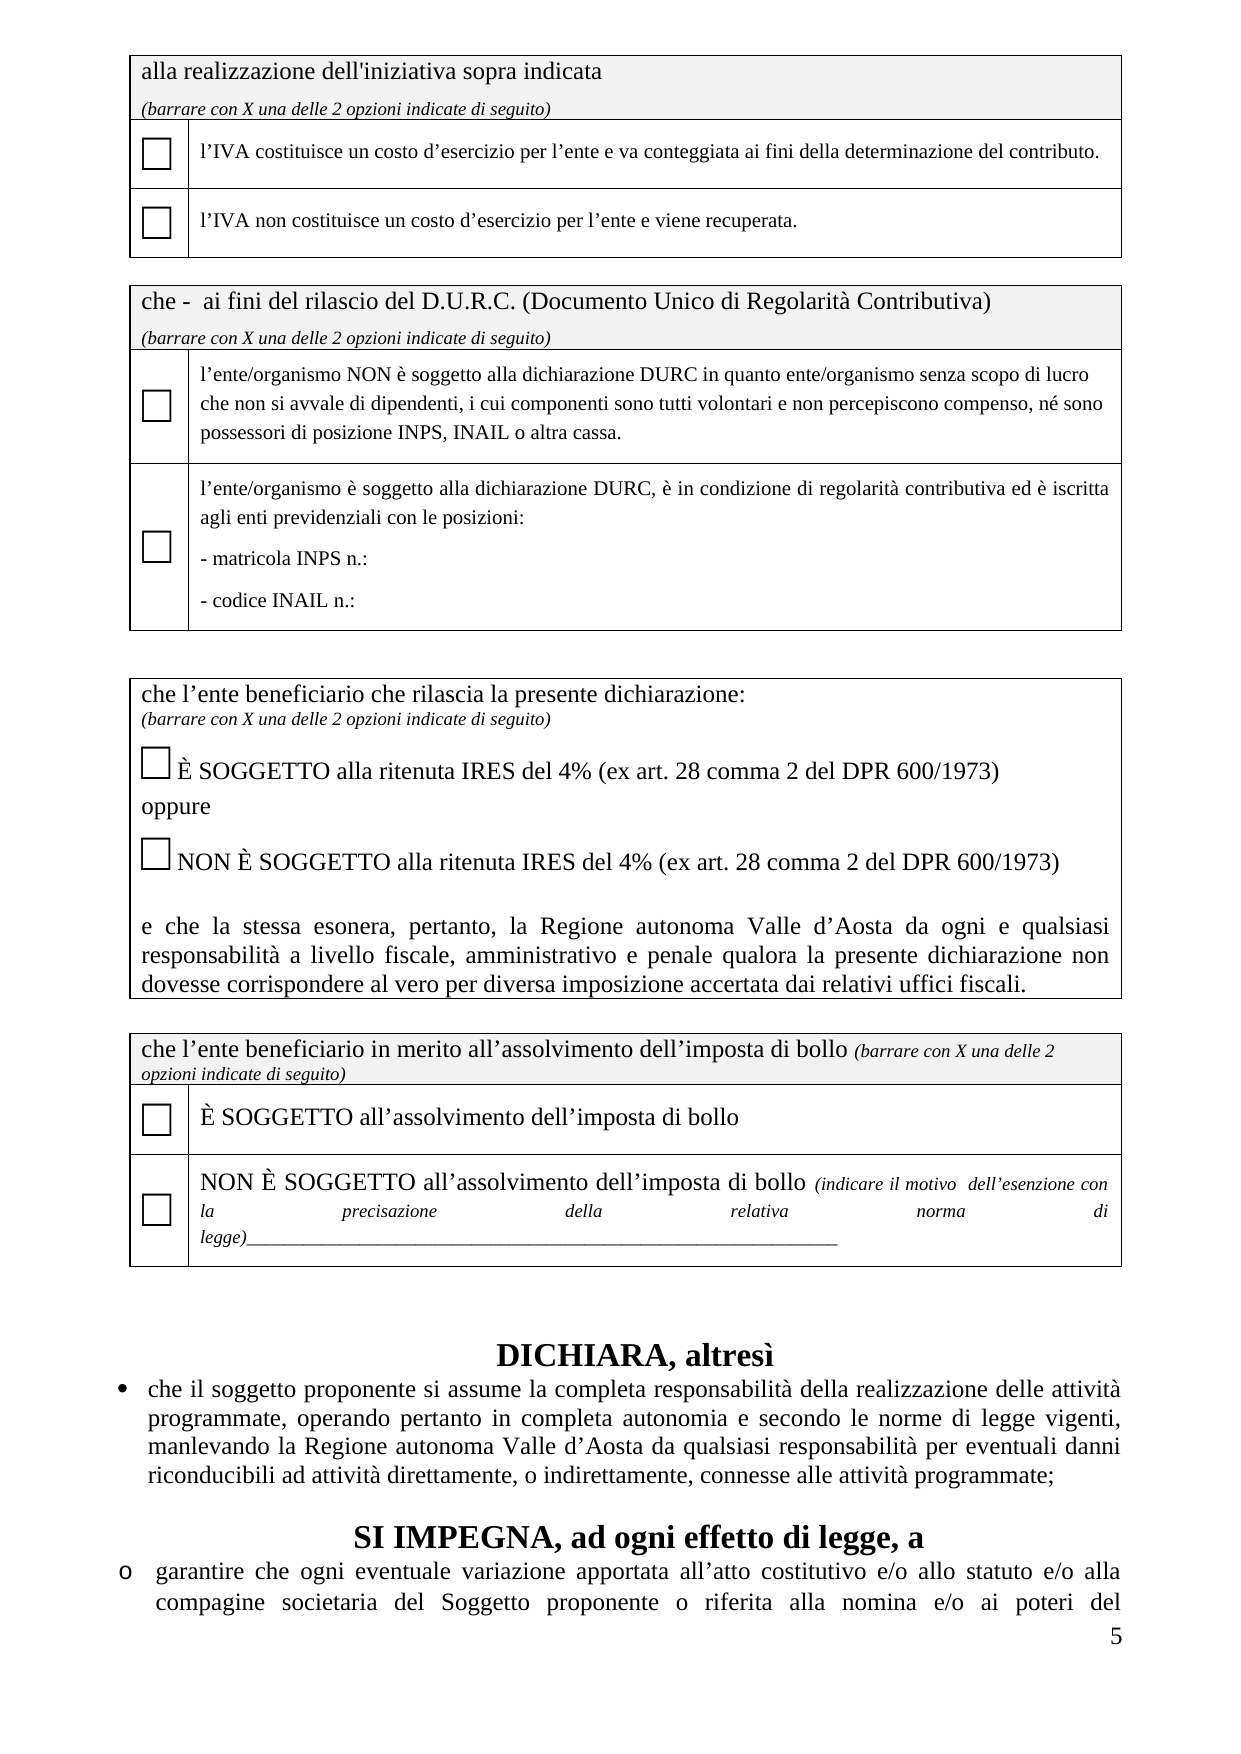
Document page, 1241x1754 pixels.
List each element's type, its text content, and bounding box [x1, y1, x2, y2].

table_cell □ [131, 1155, 188, 1266]
table_cell □ [131, 120, 188, 188]
table_cell □ [131, 189, 188, 257]
table_header che ‐ ai fini del rilascio del D.U.R.C. (Documento Unico di Regolarità Contributiva) (barrare con X una delle 2 opzioni indicate di seguito) [131, 286, 1121, 349]
text SI IMPEGNA, ad ogni effetto di legge, a [155, 1518, 1122, 1556]
table_cell l’ente/organismo NON è soggetto alla dichiarazione DURC in quanto ente/organismo senza scopo di lucro che non si avvale di dipendenti, i cui componenti sono tutti volontari e non percepiscono compenso, né sono possessori di posizione INPS, INAIL o altra cassa. [189, 350, 1121, 462]
table_cell l’IVA costituisce un costo d’esercizio per l’ente e va conteggiata ai fini della determinazione del contributo. [189, 120, 1121, 188]
table_cell l’IVA non costituisce un costo d’esercizio per l’ente e viene recuperata. [189, 189, 1121, 257]
table_cell NON È SOGGETTO all’assolvimento dell’imposta di bollo (indicare il motivo dell’esenzione con la precisazione della relativa norma di legge)_______________________________________________________________ [189, 1155, 1121, 1266]
table_cell □ [131, 464, 188, 630]
table_cell □ [131, 350, 188, 462]
table_cell l’ente/organismo è soggetto alla dichiarazione DURC, è in condizione di regolarità contributiva ed è iscritta agli enti previdenziali con le posizioni: - matricola INPS n.: - codice INAIL n.: [189, 464, 1121, 630]
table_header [131, 56, 1121, 119]
list DICHIARA, altresì [148, 1336, 1122, 1374]
list che il soggetto proponente si assume la completa responsabilità della realizzazione delle attività programmate, operando pertanto in completa autonomia e secondo le norme di legge vigenti, manlevando la Regione autonoma Valle d’Aosta da qualsiasi responsabilità per eventuali danni riconducibili ad attività direttamente, o indirettamente, connesse alle attività programmate; [118, 1374, 1122, 1489]
table_header che l’ente beneficiario che rilascia la presente dichiarazione: (barrare con X una delle 2 opzioni indicate di seguito) □ È SOGGETTO alla ritenuta IRES del 4% (ex art. 28 comma 2 del DPR 600/1973) oppure □ NON È SOGGETTO alla ritenuta IRES del 4% (ex art. 28 comma 2 del DPR 600/1973) e che la stessa esonera, pertanto, la Regione autonoma Valle d’Aosta da ogni e qualsiasi responsabilità a livello fiscale, amministrativo e penale qualora la presente dichiarazione non dovesse corrispondere al vero per diversa imposizione accertata dai relativi uffici fiscali. [131, 679, 1121, 997]
table_cell È SOGGETTO all’assolvimento dell’imposta di bollo [189, 1085, 1121, 1153]
table_header che l’ente beneficiario in merito all’assolvimento dell’imposta di bollo (barrare con X una delle 2 opzioni indicate di seguito) [131, 1034, 1121, 1084]
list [118, 1556, 1122, 1616]
table_cell □ [131, 1085, 188, 1153]
